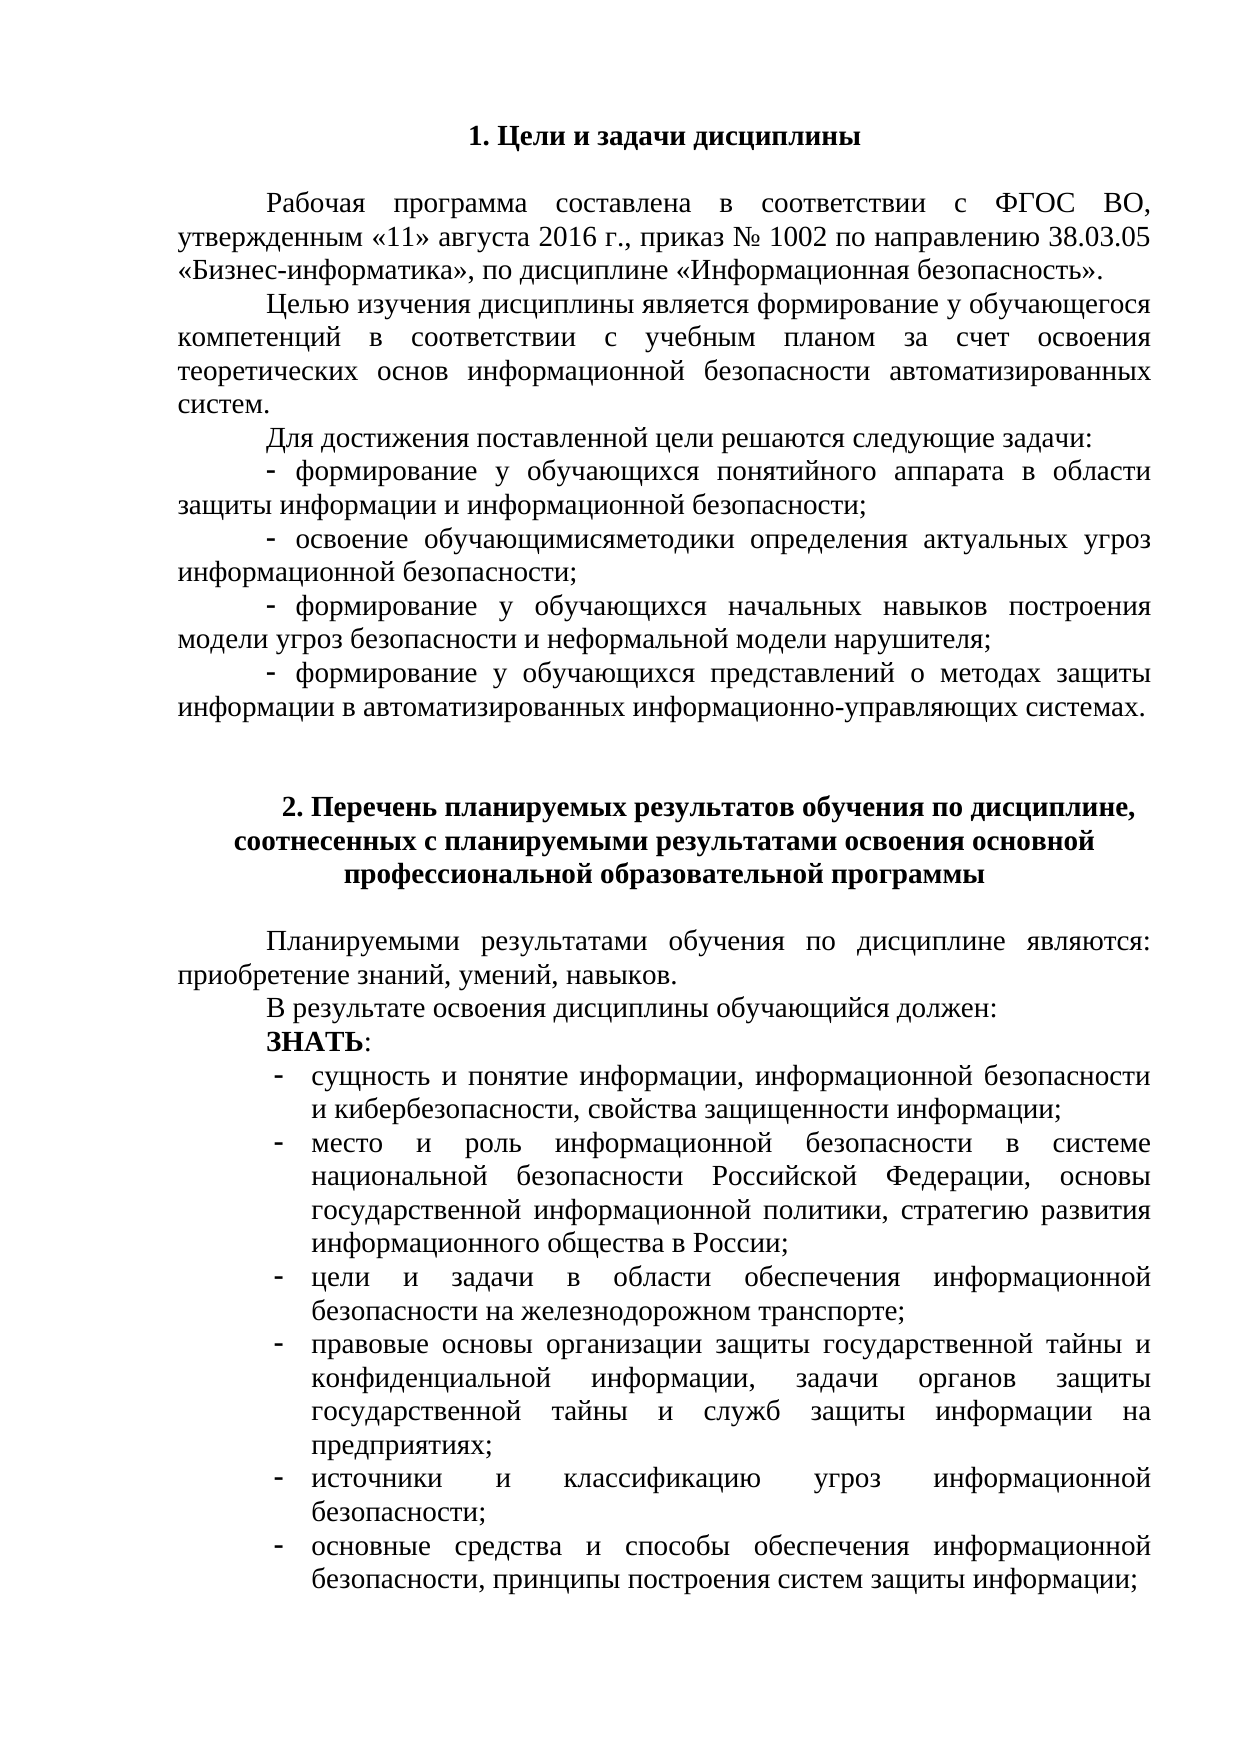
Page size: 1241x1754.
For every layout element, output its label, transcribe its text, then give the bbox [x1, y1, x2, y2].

list источники и классификацию угроз информационной безопасности; [274, 1461, 1152, 1528]
text ЗНАТЬ: [177, 1024, 1152, 1058]
text В результате освоения дисциплины обучающийся должен: [177, 991, 1152, 1024]
text 2. Перечень планируемых результатов обучения по дисциплине, соотнесенных с планируемыми результатами освоения основной профессиональной образовательной программы [177, 789, 1152, 890]
list освоение обучающимисяметодики определения актуальных угроз информационной безопасности; [177, 521, 1152, 588]
list цели и задачи в области обеспечения информационной безопасности на железнодорожном транспорте; [274, 1259, 1152, 1326]
text 1. Цели и задачи дисциплины [177, 118, 1152, 152]
list правовые основы организации защиты государственной тайны и конфиденциальной информации, задачи органов защиты государственной тайны и служб защиты информации на предприятиях; [274, 1326, 1152, 1461]
list формирование у обучающихся понятийного аппарата в области защиты информации и информационной безопасности; [177, 453, 1152, 521]
text Рабочая программа составлена в соответствии с ФГОС ВО, утвержденным «11» августа 2016 г., приказ № 1002 по направлению 38.03.05 «Бизнес-информатика», по дисциплине «Информационная безопасность». [177, 185, 1152, 286]
list формирование у обучающихся начальных навыков построения модели угроз безопасности и неформальной модели нарушителя; [177, 588, 1152, 655]
list основные средства и способы обеспечения информационной безопасности, принципы построения систем защиты информации; [274, 1528, 1152, 1595]
list формирование у обучающихся представлений о методах защиты информации в автоматизированных информационно-управляющих системах. [177, 655, 1152, 722]
list место и роль информационной безопасности в системе национальной безопасности Российской Федерации, основы государственной информационной политики, стратегию развития информационного общества в России; [274, 1125, 1152, 1259]
list сущность и понятие информации, информационной безопасности и кибербезопасности, свойства защищенности информации; [274, 1058, 1152, 1125]
text Целью изучения дисциплины является формирование у обучающегося компетенций в соответствии с учебным планом за счет освоения теоретических основ информационной безопасности автоматизированных систем. [177, 286, 1152, 420]
text Для достижения поставленной цели решаются следующие задачи: [177, 420, 1152, 453]
text Планируемыми результатами обучения по дисциплине являются: приобретение знаний, умений, навыков. [177, 923, 1152, 991]
